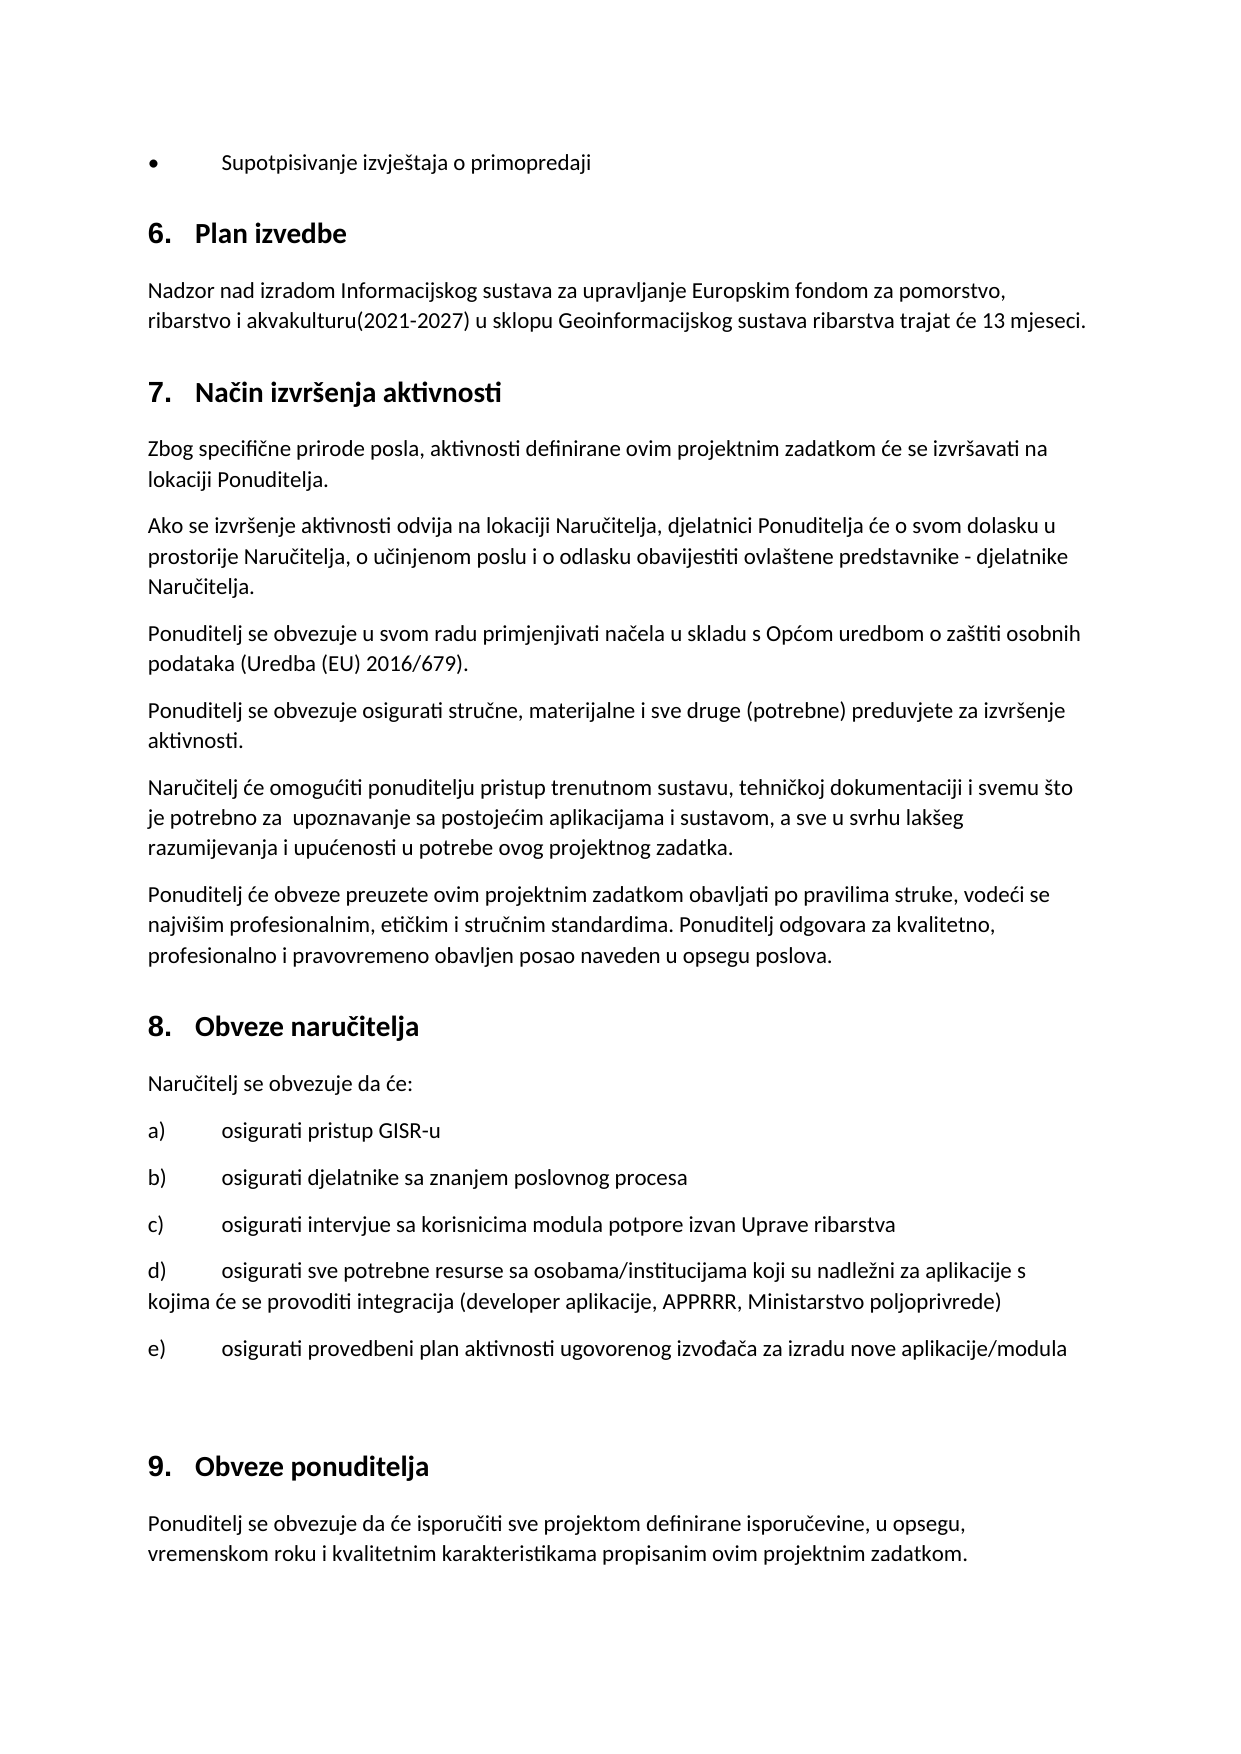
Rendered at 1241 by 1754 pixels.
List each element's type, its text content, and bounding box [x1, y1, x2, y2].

subtitle Obveze naručitelja [148, 1008, 1093, 1044]
subtitle Plan izvedbe [148, 215, 1093, 251]
text Naručitelj će omogućiti ponuditelju pristup trenutnom sustavu, tehničkoj dokumentaciji i svemu što je potrebno za upoznavanje sa postojećim aplikacijama i sustavom, a sve u svrhu lakšeg razumijevanja i upućenosti u potrebe ovog projektnog zadatka. [148, 773, 1093, 861]
text Ponuditelj se obvezuje da će isporučiti sve projektom definirane isporučevine, u opsegu, vremenskom roku i kvalitetnim karakteristikama propisanim ovim projektnim zadatkom. [148, 1509, 1093, 1567]
text Ponuditelj će obveze preuzete ovim projektnim zadatkom obavljati po pravilima struke, vodeći se najvišim profesionalnim, etičkim i stručnim standardima. Ponuditelj odgovara za kvalitetno, profesionalno i pravovremeno obavljen posao naveden u opsegu poslova. [148, 880, 1093, 969]
text • Supotpisivanje izvještaja o primopredaji [148, 148, 1093, 176]
text Ako se izvršenje aktivnosti odvija na lokaciji Naručitelja, djelatnici Ponuditelja će o svom dolasku u prostorije Naručitelja, o učinjenom poslu i o odlasku obavijestiti ovlaštene predstavnike - djelatnike Naručitelja. [148, 512, 1093, 600]
text c) osigurati intervjue sa korisnicima modula potpore izvan Uprave ribarstva [148, 1210, 1093, 1238]
text Nadzor nad izradom Informacijskog sustava za upravljanje Europskim fondom za pomorstvo, ribarstvo i akvakulturu(2021-2027) u sklopu Geoinformacijskog sustava ribarstva trajat će 13 mjeseci. [148, 276, 1093, 334]
text e) osigurati provedbeni plan aktivnosti ugovorenog izvođača za izradu nove aplikacije/modula [148, 1334, 1093, 1362]
text Naručitelj se obvezuje da će: [148, 1069, 1093, 1097]
text Ponuditelj se obvezuje u svom radu primjenjivati načela u skladu s Općom uredbom o zaštiti osobnih podataka (Uredba (EU) 2016/679). [148, 619, 1093, 677]
subtitle Obveze ponuditelja [148, 1448, 1093, 1484]
text Zbog specifične prirode posla, aktivnosti definirane ovim projektnim zadatkom će se izvršavati na lokaciji Ponuditelja. [148, 434, 1093, 493]
text Ponuditelj se obvezuje osigurati stručne, materijalne i sve druge (potrebne) preduvjete za izvršenje aktivnosti. [148, 696, 1093, 754]
text b) osigurati djelatnike sa znanjem poslovnog procesa [148, 1163, 1093, 1191]
text a) osigurati pristup GISR-u [148, 1116, 1093, 1144]
text d) osigurati sve potrebne resurse sa osobama/institucijama koji su nadležni za aplikacije s kojima će se provoditi integracija (developer aplikacije, APPRRR, Ministarstvo poljoprivrede) [148, 1257, 1093, 1315]
subtitle Način izvršenja aktivnosti [148, 374, 1093, 409]
